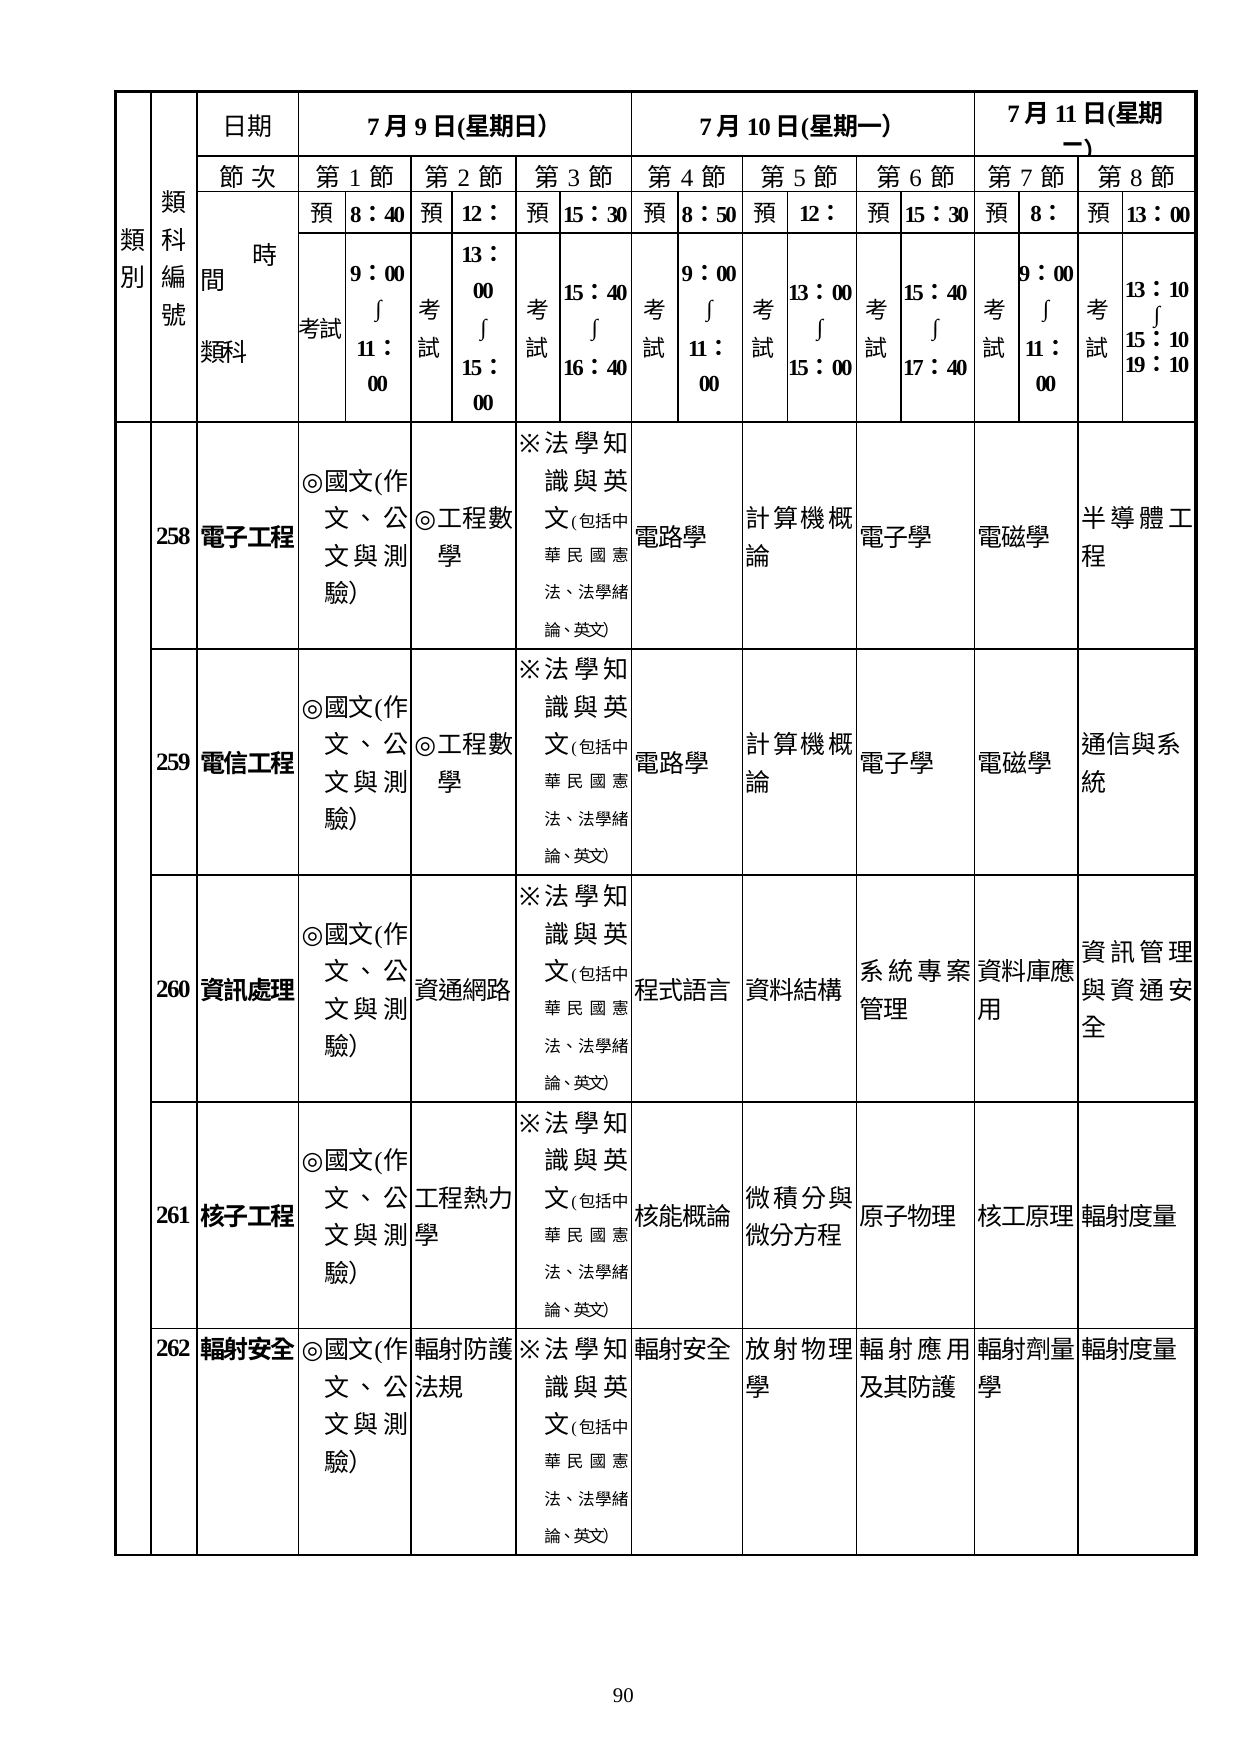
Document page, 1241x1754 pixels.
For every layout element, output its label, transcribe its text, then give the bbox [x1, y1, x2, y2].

table_header 7月9日(星期日） [299, 93, 631, 155]
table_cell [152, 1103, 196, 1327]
table_cell 考試 [857, 234, 900, 421]
table_cell 預備 [743, 192, 787, 232]
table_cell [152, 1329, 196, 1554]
table_header 日期 [198, 93, 298, 155]
table_cell 考試 [975, 234, 1018, 421]
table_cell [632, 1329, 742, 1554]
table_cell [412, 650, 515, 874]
table_cell 時間 類科 [198, 192, 298, 421]
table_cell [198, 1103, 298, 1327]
table_cell 9：00 ∫ 11：00 [679, 234, 742, 421]
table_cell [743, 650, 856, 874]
table_cell 考試 [412, 234, 451, 421]
table_cell 第1節 [299, 157, 410, 191]
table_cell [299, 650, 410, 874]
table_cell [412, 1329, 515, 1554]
table_cell 15：40 ∫ 16：40 [561, 234, 631, 421]
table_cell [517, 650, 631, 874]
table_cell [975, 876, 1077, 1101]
table_cell 考試 [299, 234, 345, 421]
table_cell 考試 [743, 234, 787, 421]
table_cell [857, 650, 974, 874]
table_cell 13：00 [1123, 192, 1194, 232]
table_header 7月10日(星期一） [632, 93, 974, 155]
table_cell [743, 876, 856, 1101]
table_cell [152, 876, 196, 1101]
table_cell 8：40 [346, 192, 410, 232]
table_cell 9：00 ∫ 11：00 [346, 234, 410, 421]
table_cell 8：50 [1020, 192, 1077, 232]
table_cell 第6節 [857, 157, 974, 191]
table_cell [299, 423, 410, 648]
table_cell 考試 [632, 234, 677, 421]
table_cell 第8節 [1079, 157, 1194, 191]
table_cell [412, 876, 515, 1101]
table_header 類科編號 [152, 93, 196, 421]
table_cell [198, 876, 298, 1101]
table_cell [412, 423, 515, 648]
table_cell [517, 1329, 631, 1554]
table_cell 13：10 ∫ 15：10 19：10 [1123, 234, 1194, 421]
table_cell 15：30 [902, 192, 974, 232]
table_cell 第7節 [975, 157, 1077, 191]
table_cell 預備 [517, 192, 559, 232]
table_cell 預備 [632, 192, 677, 232]
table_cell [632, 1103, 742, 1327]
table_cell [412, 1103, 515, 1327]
table_cell 12：50 [788, 192, 856, 232]
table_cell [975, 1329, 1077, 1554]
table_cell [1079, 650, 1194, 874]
table_cell 15：30 [561, 192, 631, 232]
table_header 7月11日(星期二） [975, 93, 1194, 155]
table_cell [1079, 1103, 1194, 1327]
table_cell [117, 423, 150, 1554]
table_cell 12：50 [453, 192, 515, 232]
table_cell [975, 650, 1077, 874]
table_cell 第3節 [517, 157, 631, 191]
table_cell 預備 [1079, 192, 1122, 232]
table_cell 8：50 [679, 192, 742, 232]
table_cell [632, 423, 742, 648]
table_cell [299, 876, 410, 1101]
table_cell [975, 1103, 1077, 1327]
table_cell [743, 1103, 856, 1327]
table_cell 預備 [412, 192, 451, 232]
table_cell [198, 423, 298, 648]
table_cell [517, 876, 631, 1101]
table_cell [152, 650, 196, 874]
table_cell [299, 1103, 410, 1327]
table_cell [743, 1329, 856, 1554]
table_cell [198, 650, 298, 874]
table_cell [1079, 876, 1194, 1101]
table_header 類 別 [117, 93, 150, 421]
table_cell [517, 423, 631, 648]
table_cell 15：40 ∫ 17：40 [902, 234, 974, 421]
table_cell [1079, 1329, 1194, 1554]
table_cell 考試 [1079, 234, 1122, 421]
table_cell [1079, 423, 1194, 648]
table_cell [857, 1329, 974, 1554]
table_cell 9：00 ∫ 11：00 [1020, 234, 1077, 421]
table_cell 預備 [857, 192, 900, 232]
table_cell 第5節 [743, 157, 856, 191]
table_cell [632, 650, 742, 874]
table_cell 13：00 ∫ 15：00 [788, 234, 856, 421]
table_cell 第4節 [632, 157, 742, 191]
table_cell 13：00 ∫ 15：00 [453, 234, 515, 421]
table_cell 預備 [975, 192, 1018, 232]
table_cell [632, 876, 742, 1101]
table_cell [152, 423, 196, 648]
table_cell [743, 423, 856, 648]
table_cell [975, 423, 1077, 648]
table_cell 第2節 [412, 157, 515, 191]
table_cell 節次 [198, 157, 298, 191]
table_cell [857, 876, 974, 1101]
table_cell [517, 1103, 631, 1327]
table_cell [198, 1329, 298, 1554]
table_cell 考試 [517, 234, 559, 421]
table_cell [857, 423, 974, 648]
table_cell 預備 [299, 192, 345, 232]
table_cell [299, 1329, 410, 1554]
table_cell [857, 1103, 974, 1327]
